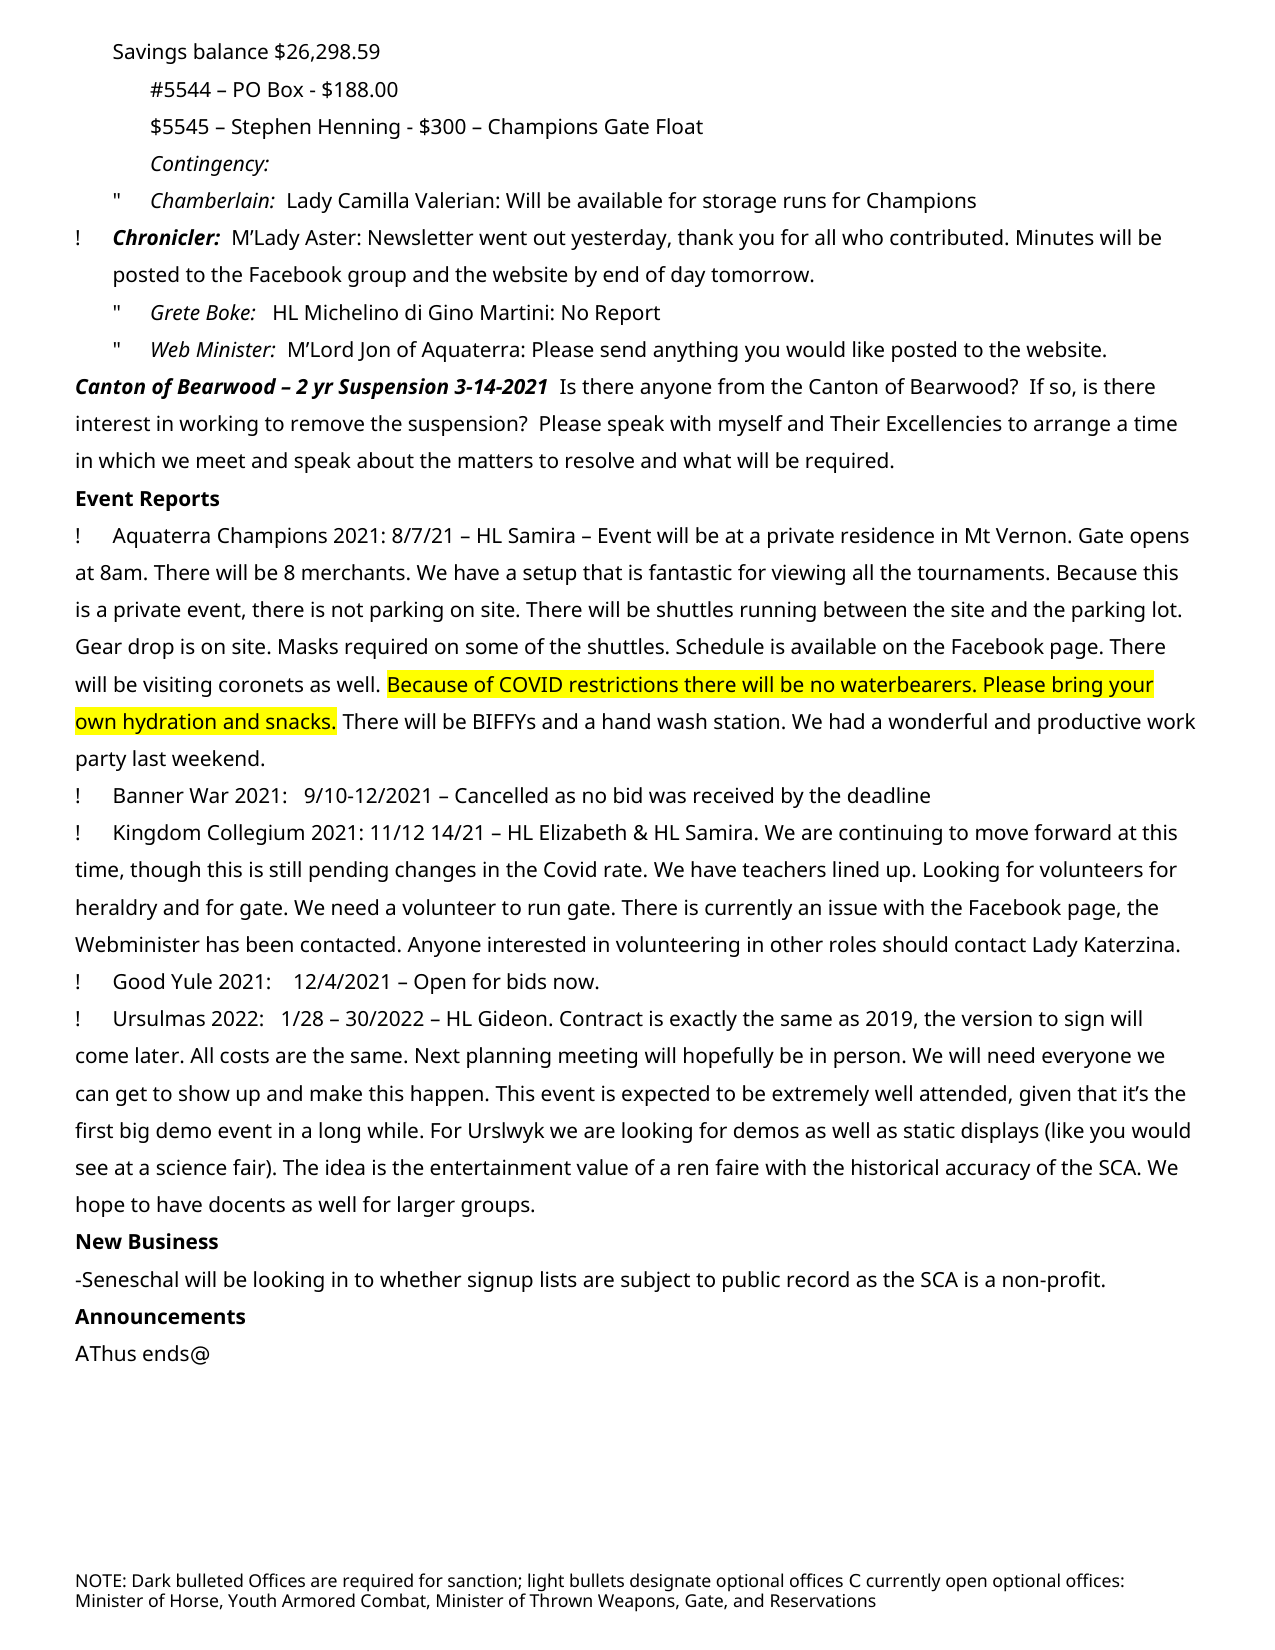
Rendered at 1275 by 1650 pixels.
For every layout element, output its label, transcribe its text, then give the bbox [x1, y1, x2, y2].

list Web Minister: M’Lord Jon of Aquaterra: Please send anything you would like posted to the website. [112, 335, 1200, 363]
text ! Kingdom Collegium 2021: 11/12 14/21 – HL Elizabeth & HL Samira. We are continuing to move forward at this time, though this is still pending changes in the Covid rate. We have teachers lined up. Looking for volunteers for heraldry and for gate. We need a volunteer to run gate. There is currently an issue with the Facebook page, the Webminister has been contacted. Anyone interested in volunteering in other roles should contact Lady Katerzina. [75, 818, 1200, 958]
text ! Banner War 2021: 9/10-12/2021 – Cancelled as no bid was received by the deadline [75, 781, 1200, 810]
text ! Aquaterra Champions 2021: 8/7/21 – HL Samira – Event will be at a private residence in Mt Vernon. Gate opens at 8am. There will be 8 merchants. We have a setup that is fantastic for viewing all the tournaments. Because this is a private event, there is not parking on site. There will be shuttles running between the site and the parking lot. Gear drop is on site. Masks required on some of the shuttles. Schedule is available on the Facebook page. There will be visiting coronets as well. Because of COVID restrictions there will be no waterbearers. Please bring your own hydration and snacks. There will be BIFFYs and a hand wash station. We had a wonderful and productive work party last weekend. [75, 521, 1200, 772]
text Canton of Bearwood – 2 yr Suspension 3-14-2021 Is there anyone from the Canton of Bearwood? If so, is there interest in working to remove the suspension? Please speak with myself and Their Excellencies to arrange a time in which we meet and speak about the matters to resolve and what will be required. [75, 372, 1200, 475]
text New Business [75, 1227, 1200, 1256]
text ! Good Yule 2021: 12/4/2021 – Open for bids now. [75, 967, 1200, 996]
text Savings balance $26,298.59 [112, 37, 1200, 66]
list Grete Boke: HL Michelino di Gino Martini: No Report [112, 298, 1200, 326]
text Announcements [75, 1302, 1200, 1330]
text #5544 – PO Box - $188.00 [112, 75, 1200, 103]
list Chamberlain: Lady Camilla Valerian: Will be available for storage runs for Champions [112, 186, 1200, 215]
text ! Ursulmas 2022: 1/28 – 30/2022 – HL Gideon. Contract is exactly the same as 2019, the version to sign will come later. All costs are the same. Next planning meeting will hopefully be in person. We will need everyone we can get to show up and make this happen. This event is expected to be extremely well attended, given that it’s the first big demo event in a long while. For Urslwyk we are looking for demos as well as static displays (like you would see at a science fair). The idea is the entertainment value of a ren faire with the historical accuracy of the SCA. We hope to have docents as well for larger groups. [75, 1004, 1200, 1219]
text Event Reports [75, 484, 1200, 512]
list Chronicler: M’Lady Aster: Newsletter went out yesterday, thank you for all who contributed. Minutes will be posted to the Facebook group and the website by end of day tomorrow. [75, 223, 1200, 289]
text Contingency: [150, 149, 1200, 177]
text Thus ends [75, 1339, 1200, 1367]
text -Seneschal will be looking in to whether signup lists are subject to public record as the SCA is a non-profit. [75, 1265, 1200, 1293]
text $5545 – Stephen Henning - $300 – Champions Gate Float [112, 112, 1200, 140]
